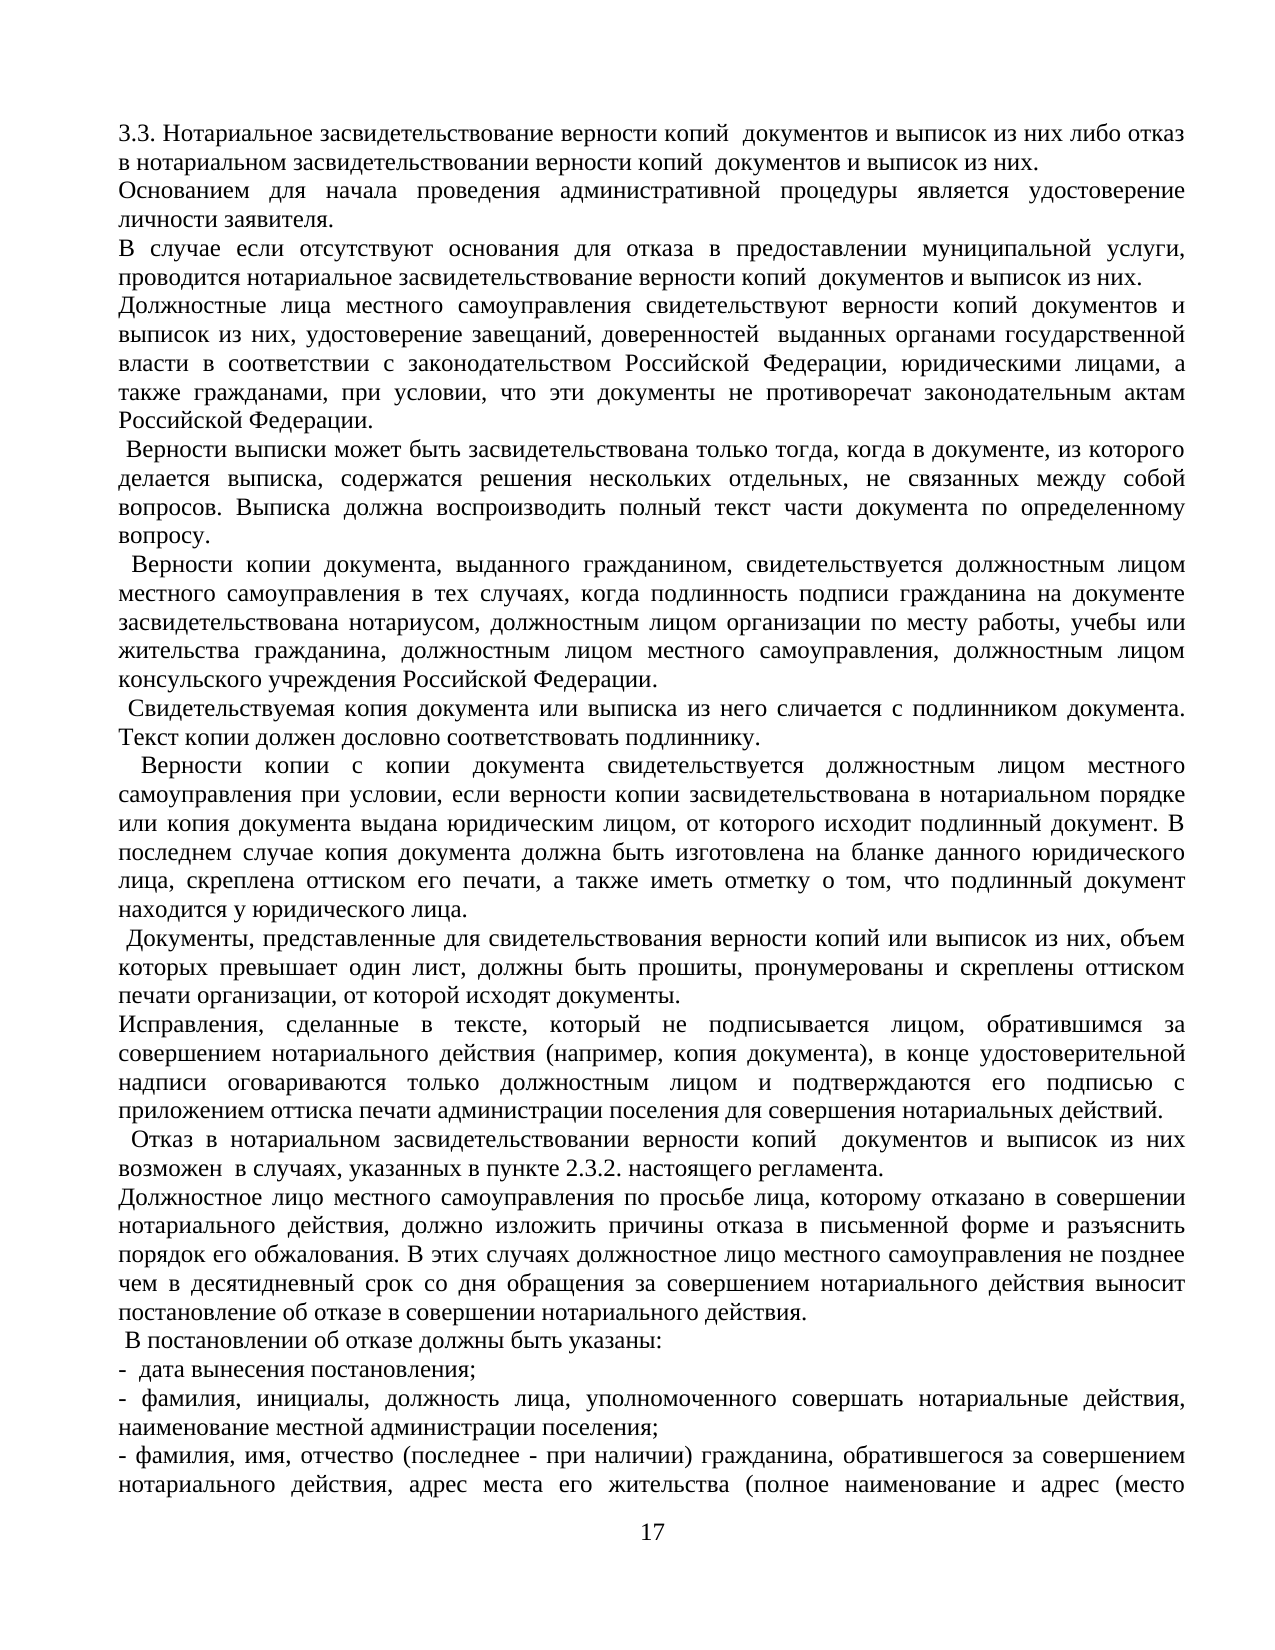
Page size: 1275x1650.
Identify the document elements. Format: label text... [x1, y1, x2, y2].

text - дата вынесения постановления; [118, 1354, 1186, 1383]
text Верности выписки может быть засвидетельствована только тогда, когда в документе, из которого делается выписка, содержатся решения нескольких отдельных, не связанных между собой вопросов. Выписка должна воспроизводить полный текст части документа по определенному вопросу. [118, 434, 1186, 549]
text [118, 1441, 1186, 1498]
text 3.3. Нотариальное засвидетельствование верности копий документов и выписок из них либо отказ в нотариальном засвидетельствовании верности копий документов и выписок из них. [118, 118, 1186, 176]
text Должностное лицо местного самоуправления по просьбе лица, которому отказано в совершении нотариального действия, должно изложить причины отказа в письменной форме и разъяснить порядок его обжалования. В этих случаях должностное лицо местного самоуправления не позднее чем в десятидневный срок со дня обращения за совершением нотариального действия выносит постановление об отказе в совершении нотариального действия. [118, 1182, 1186, 1326]
text Документы, представленные для свидетельствования верности копий или выписок из них, объем которых превышает один лист, должны быть прошиты, пронумерованы и скреплены оттиском печати организации, от которой исходят документы. [118, 923, 1186, 1009]
text Верности копии с копии документа свидетельствуется должностным лицом местного самоуправления при условии, если верности копии засвидетельствована в нотариальном порядке или копия документа выдана юридическим лицом, от которого исходит подлинный документ. В последнем случае копия документа должна быть изготовлена на бланке данного юридического лица, скреплена оттиском его печати, а также иметь отметку о том, что подлинный документ находится у юридического лица. [118, 751, 1186, 923]
text В постановлении об отказе должны быть указаны: [118, 1326, 1186, 1354]
text Отказ в нотариальном засвидетельствовании верности копий документов и выписок из них возможен в случаях, указанных в пункте 2.3.2. настоящего регламента. [118, 1124, 1186, 1182]
text Свидетельствуемая копия документа или выписка из него сличается с подлинником документа. Текст копии должен дословно соответствовать подлиннику. [118, 693, 1186, 751]
text - фамилия, инициалы, должность лица, уполномоченного совершать нотариальные действия, наименование местной администрации поселения; [118, 1383, 1186, 1441]
text В случае если отсутствуют основания для отказа в предоставлении муниципальной услуги, проводится нотариальное засвидетельствование верности копий документов и выписок из них. [118, 233, 1186, 291]
text Основанием для начала проведения административной процедуры является удостоверение личности заявителя. [118, 176, 1186, 233]
text Должностные лица местного самоуправления свидетельствуют верности копий документов и выписок из них, удостоверение завещаний, доверенностей выданных органами государственной власти в соответствии с законодательством Российской Федерации, юридическими лицами, а также гражданами, при условии, что эти документы не противоречат законодательным актам Российской Федерации. [118, 291, 1186, 434]
text Исправления, сделанные в тексте, который не подписывается лицом, обратившимся за совершением нотариального действия (например, копия документа), в конце удостоверительной надписи оговариваются только должностным лицом и подтверждаются его подписью с приложением оттиска печати администрации поселения для совершения нотариальных действий. [118, 1009, 1186, 1124]
text Верности копии документа, выданного гражданином, свидетельствуется должностным лицом местного самоуправления в тех случаях, когда подлинность подписи гражданина на документе засвидетельствована нотариусом, должностным лицом организации по месту работы, учебы или жительства гражданина, должностным лицом местного самоуправления, должностным лицом консульского учреждения Российской Федерации. [118, 549, 1186, 693]
